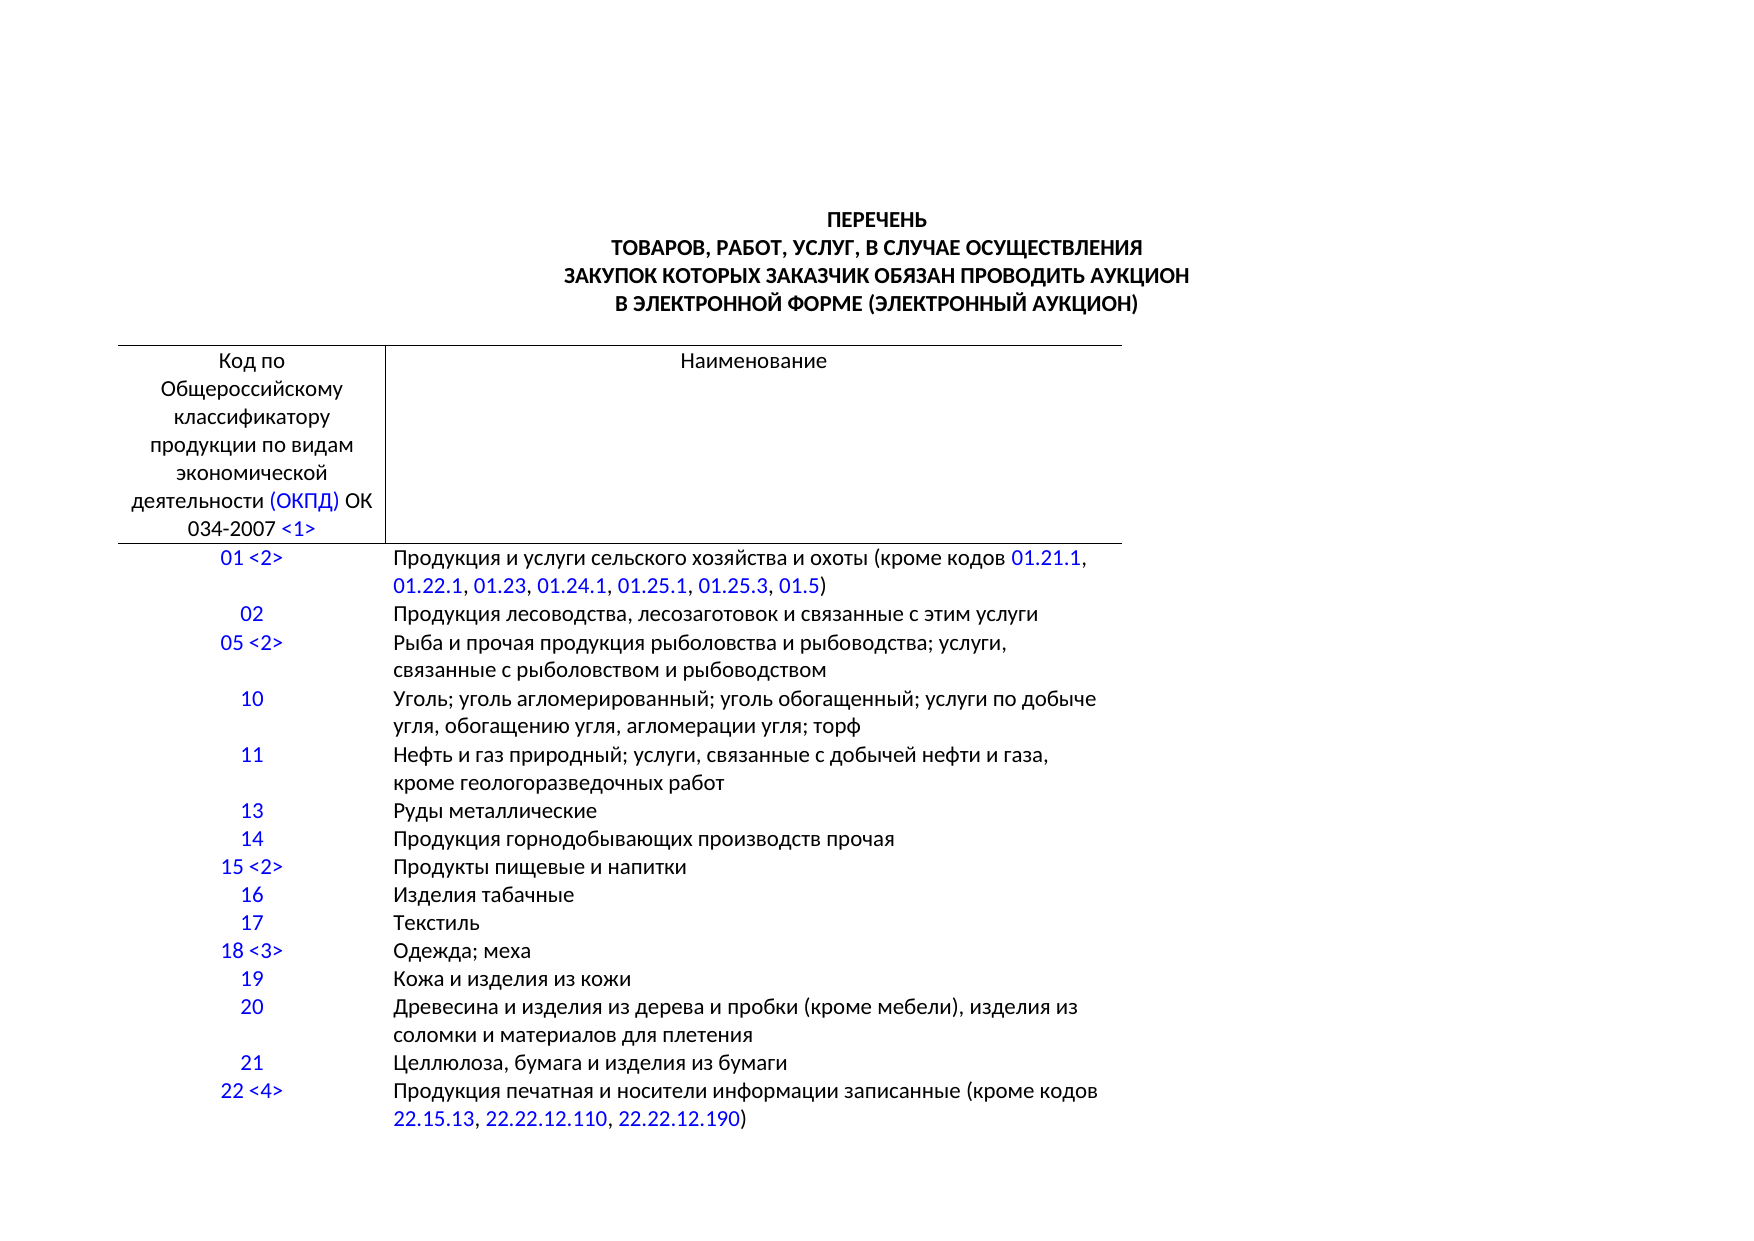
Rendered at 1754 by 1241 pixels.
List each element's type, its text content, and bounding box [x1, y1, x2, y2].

table_cell Продукты пищевые и напитки [385, 852, 1122, 880]
table_cell Продукция печатная и носители информации записанные (кроме кодов 22.15.13, 22.22.12.110, 22.22.12.190) [385, 1076, 1122, 1132]
text В ЭЛЕКТРОННОЙ ФОРМЕ (ЭЛЕКТРОННЫЙ АУКЦИОН) [118, 289, 1636, 317]
text ЗАКУПОК КОТОРЫХ ЗАКАЗЧИК ОБЯЗАН ПРОВОДИТЬ АУКЦИОН [118, 261, 1636, 289]
table_cell 14 [118, 824, 385, 852]
table_cell 11 [118, 740, 385, 796]
table_cell 17 [118, 908, 385, 936]
table_cell 01 <2> [118, 544, 385, 599]
table_cell 02 [118, 600, 385, 628]
table_cell 20 [118, 992, 385, 1048]
table_cell Рыба и прочая продукция рыболовства и рыбоводства; услуги, связанные с рыболовством и рыбоводством [385, 628, 1122, 684]
table_cell 16 [118, 880, 385, 908]
table_cell 15 <2> [118, 852, 385, 880]
table_cell Продукция лесоводства, лесозаготовок и связанные с этим услуги [385, 600, 1122, 628]
table_cell Целлюлоза, бумага и изделия из бумаги [385, 1048, 1122, 1076]
table_cell 10 [118, 684, 385, 740]
table_cell Кожа и изделия из кожи [385, 964, 1122, 992]
table_cell Продукция горнодобывающих производств прочая [385, 824, 1122, 852]
table_cell 05 <2> [118, 628, 385, 684]
table_cell Изделия табачные [385, 880, 1122, 908]
text ТОВАРОВ, РАБОТ, УСЛУГ, В СЛУЧАЕ ОСУЩЕСТВЛЕНИЯ [118, 233, 1636, 261]
table_cell Одежда; меха [385, 936, 1122, 964]
table_cell Текстиль [385, 908, 1122, 936]
table_cell 19 [118, 964, 385, 992]
table_cell 13 [118, 796, 385, 824]
table_cell Уголь; уголь агломерированный; уголь обогащенный; услуги по добыче угля, обогащению угля, агломерации угля; торф [385, 684, 1122, 740]
table_header Код по Общероссийскому классификатору продукции по видам экономической деятельности (ОКПД) ОК 034-2007 <1> [118, 346, 385, 542]
table_cell Продукция и услуги сельского хозяйства и охоты (кроме кодов 01.21.1, 01.22.1, 01.23, 01.24.1, 01.25.1, 01.25.3, 01.5) [385, 544, 1122, 599]
table_cell 22 <4> [118, 1076, 385, 1132]
table_header Наименование [386, 346, 1122, 542]
table_cell 18 <3> [118, 936, 385, 964]
table_cell Древесина и изделия из дерева и пробки (кроме мебели), изделия из соломки и материалов для плетения [385, 992, 1122, 1048]
table_cell Нефть и газ природный; услуги, связанные с добычей нефти и газа, кроме геологоразведочных работ [385, 740, 1122, 796]
text ПЕРЕЧЕНЬ [118, 205, 1636, 233]
table_cell 21 [118, 1048, 385, 1076]
table_cell Руды металлические [385, 796, 1122, 824]
